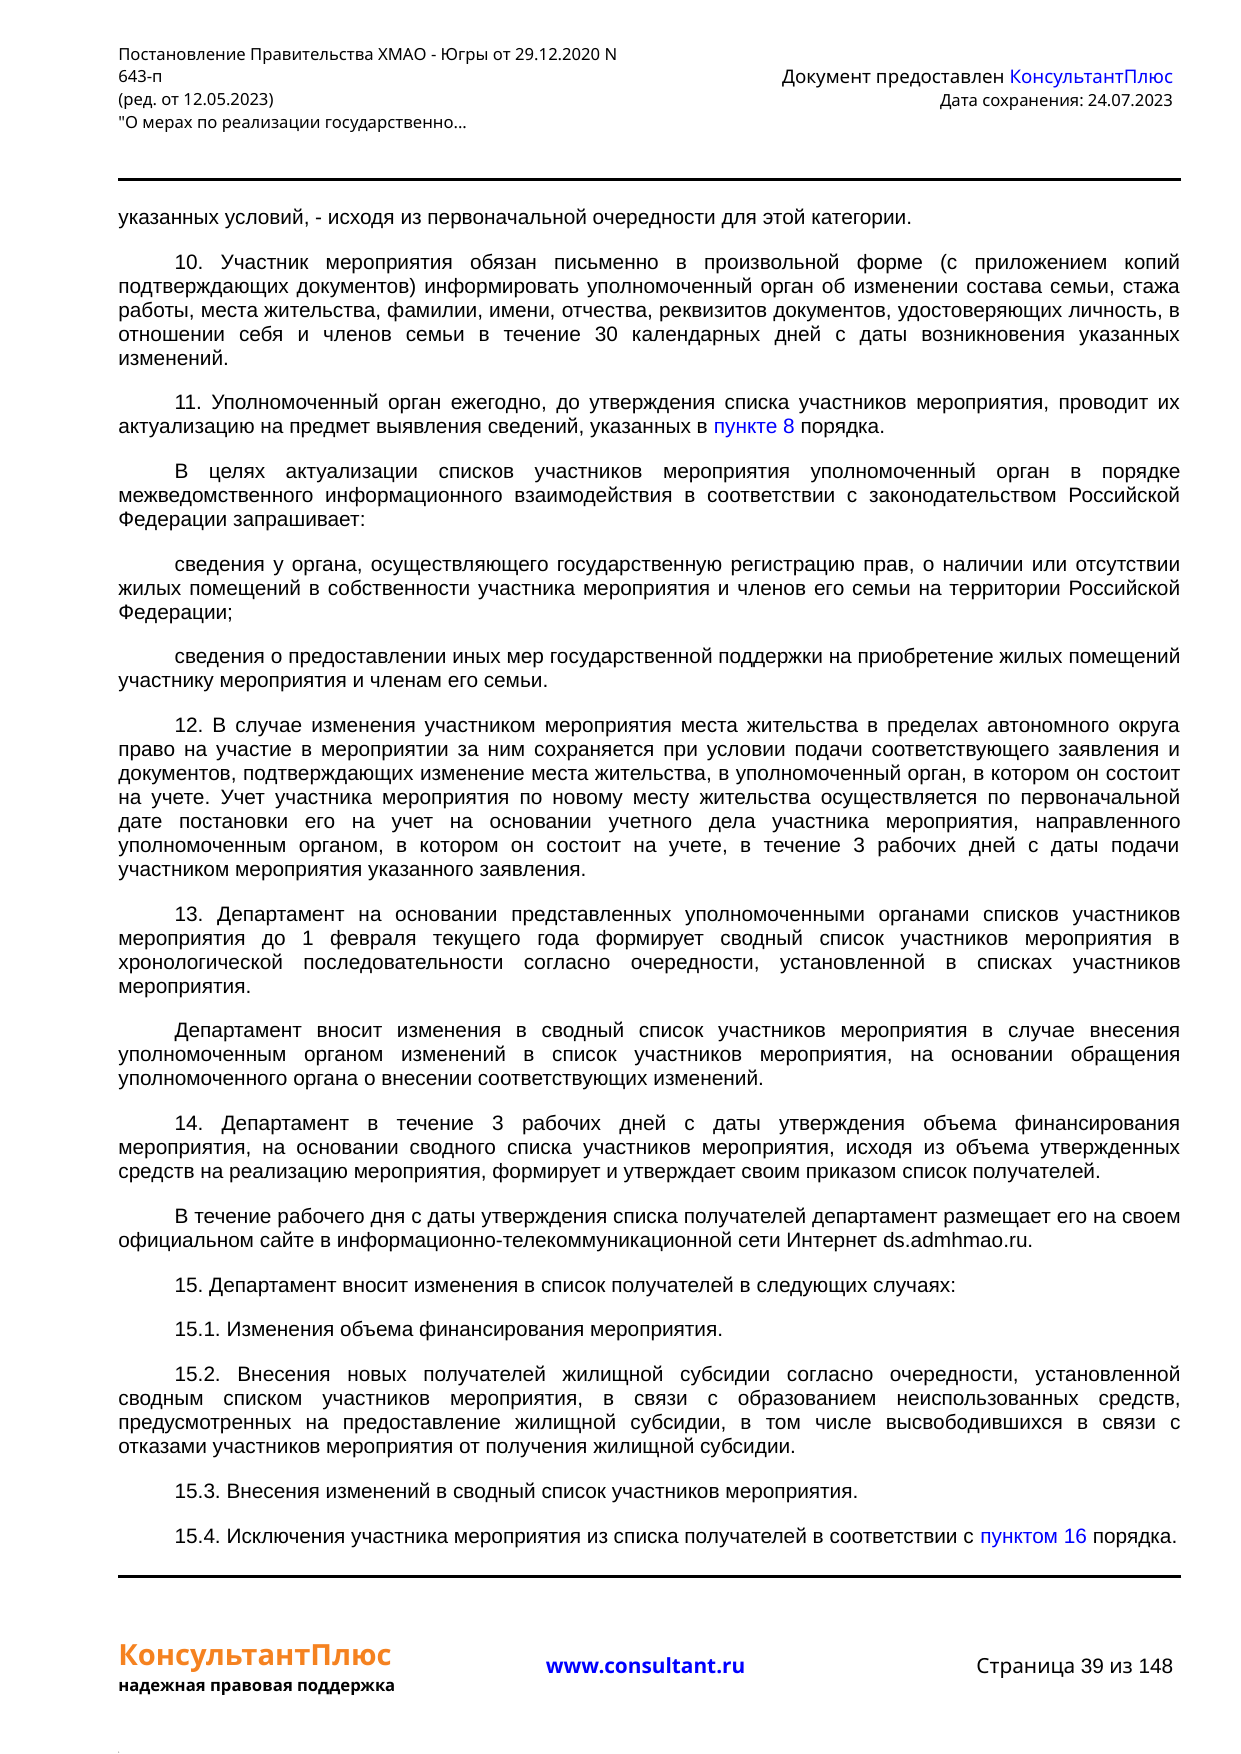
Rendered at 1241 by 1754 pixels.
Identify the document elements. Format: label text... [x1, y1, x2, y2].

text 15.4. Исключения участника мероприятия из списка получателей в соответствии с пунктом 16 порядка. [118, 1523, 1181, 1547]
text 15. Департамент вносит изменения в список получателей в следующих случаях: [118, 1272, 1181, 1296]
text 12. В случае изменения участником мероприятия места жительства в пределах автономного округа право на участие в мероприятии за ним сохраняется при условии подачи соответствующего заявления и документов, подтверждающих изменение места жительства, в уполномоченный орган, в котором он состоит на учете. Учет участника мероприятия по новому месту жительства осуществляется по первоначальной дате постановки его на учет на основании учетного дела участника мероприятия, направленного уполномоченным органом, в котором он состоит на учете, в течение 3 рабочих дней с даты подачи участником мероприятия указанного заявления. [118, 713, 1181, 881]
text 11. Уполномоченный орган ежегодно, до утверждения списка участников мероприятия, проводит их актуализацию на предмет выявления сведений, указанных в пункте 8 порядка. [118, 390, 1181, 438]
text 15.1. Изменения объема финансирования мероприятия. [118, 1317, 1181, 1341]
text 10. Участник мероприятия обязан письменно в произвольной форме (с приложением копий подтверждающих документов) информировать уполномоченный орган об изменении состава семьи, стажа работы, места жительства, фамилии, имени, отчества, реквизитов документов, удостоверяющих личность, в отношении себя и членов семьи в течение 30 календарных дней с даты возникновения указанных изменений. [118, 249, 1181, 369]
text В течение рабочего дня с даты утверждения списка получателей департамент размещает его на своем официальном сайте в информационно-телекоммуникационной сети Интернет ds.admhmao.ru. [118, 1204, 1181, 1252]
text сведения у органа, осуществляющего государственную регистрацию прав, о наличии или отсутствии жилых помещений в собственности участника мероприятия и членов его семьи на территории Российской Федерации; [118, 552, 1181, 623]
text Департамент вносит изменения в сводный список участников мероприятия в случае внесения уполномоченным органом изменений в список участников мероприятия, на основании обращения уполномоченного органа о внесении соответствующих изменений. [118, 1018, 1181, 1090]
text сведения о предоставлении иных мер государственной поддержки на приобретение жилых помещений участнику мероприятия и членам его семьи. [118, 644, 1181, 692]
text 15.3. Внесения изменений в сводный список участников мероприятия. [118, 1479, 1181, 1503]
text 13. Департамент на основании представленных уполномоченными органами списков участников мероприятия до 1 февраля текущего года формирует сводный список участников мероприятия в хронологической последовательности согласно очередности, установленной в списках участников мероприятия. [118, 902, 1181, 997]
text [118, 205, 1181, 229]
text 15.2. Внесения новых получателей жилищной субсидии согласно очередности, установленной сводным списком участников мероприятия, в связи с образованием неиспользованных средств, предусмотренных на предоставление жилищной субсидии, в том числе высвободившихся в связи с отказами участников мероприятия от получения жилищной субсидии. [118, 1362, 1181, 1458]
text 14. Департамент в течение 3 рабочих дней с даты утверждения объема финансирования мероприятия, на основании сводного списка участников мероприятия, исходя из объема утвержденных средств на реализацию мероприятия, формирует и утверждает своим приказом список получателей. [118, 1111, 1181, 1183]
text В целях актуализации списков участников мероприятия уполномоченный орган в порядке межведомственного информационного взаимодействия в соответствии с законодательством Российской Федерации запрашивает: [118, 459, 1181, 531]
